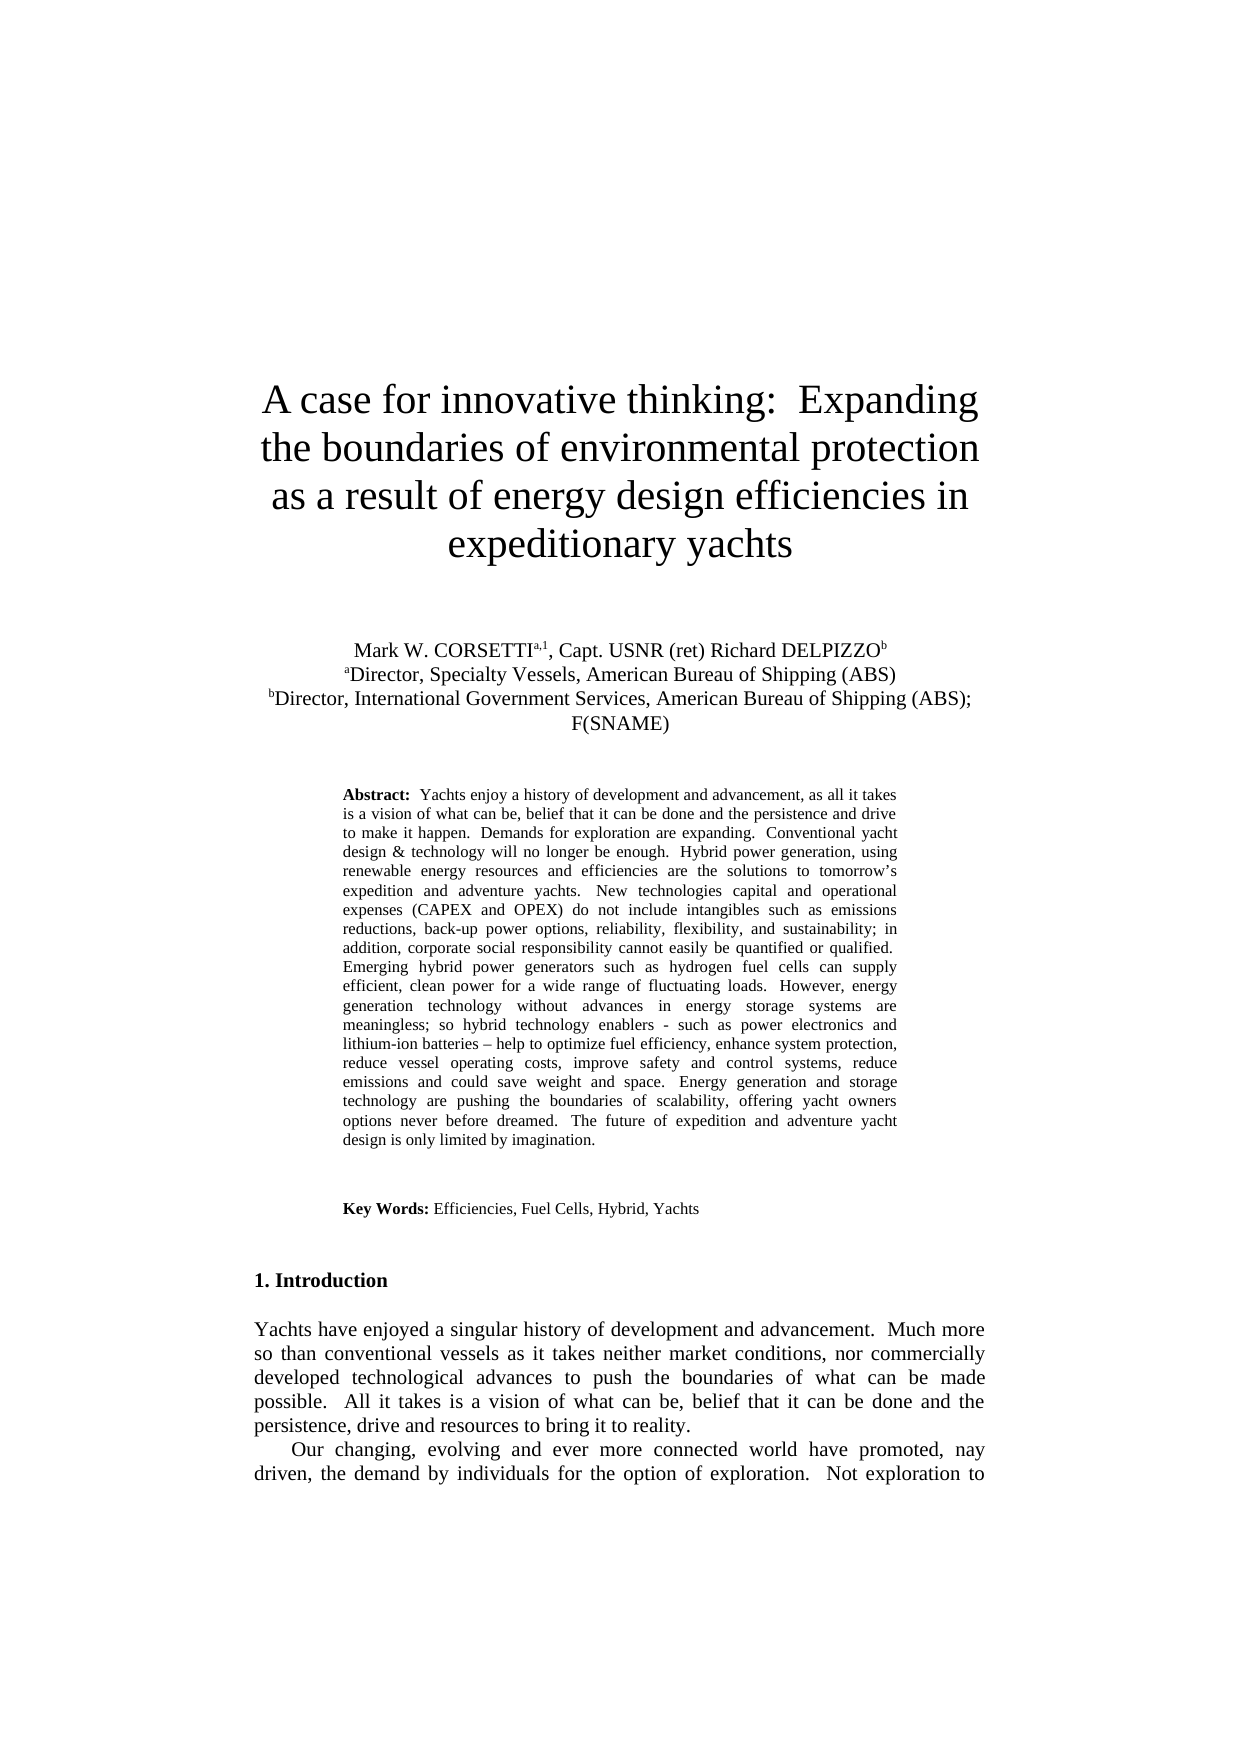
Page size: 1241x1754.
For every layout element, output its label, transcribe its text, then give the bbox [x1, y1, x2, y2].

text bDirector, International Government Services, American Bureau of Shipping (ABS); F(SNAME) [254, 686, 986, 734]
text Mark W. CORSETTIa,1, Capt. USNR (ret) Richard DELPIZZOb [254, 638, 986, 662]
title A case for innovative thinking: Expanding the boundaries of environmental protection as a result of energy design efficiencies in expeditionary yachts [254, 375, 986, 567]
text Key Words: Efficiencies, Fuel Cells, Hybrid, Yachts [343, 1199, 898, 1218]
subtitle Introduction [254, 1268, 986, 1292]
text aDirector, Specialty Vessels, American Bureau of Shipping (ABS) [254, 662, 986, 686]
text Yachts have enjoyed a singular history of development and advancement. Much more so than conventional vessels as it takes neither market conditions, nor commercially developed technological advances to push the boundaries of what can be made possible. All it takes is a vision of what can be, belief that it can be done and the persistence, drive and resources to bring it to reality. [254, 1317, 986, 1437]
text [254, 1437, 986, 1485]
text Abstract: Yachts enjoy a history of development and advancement, as all it takes is a vision of what can be, belief that it can be done and the persistence and drive to make it happen. Demands for exploration are expanding. Conventional yacht design & technology will no longer be enough. Hybrid power generation, using renewable energy resources and efficiencies are the solutions to tomorrow’s expedition and adventure yachts. New technologies capital and operational expenses (CAPEX and OPEX) do not include intangibles such as emissions reductions, back-up power options, reliability, flexibility, and sustainability; in addition, corporate social responsibility cannot easily be quantified or qualified. Emerging hybrid power generators such as hydrogen fuel cells can supply efficient, clean power for a wide range of fluctuating loads. However, energy generation technology without advances in energy storage systems are meaningless; so hybrid technology enablers - such as power electronics and lithium-ion batteries – help to optimize fuel efficiency, enhance system protection, reduce vessel operating costs, improve safety and control systems, reduce emissions and could save weight and space. Energy generation and storage technology are pushing the boundaries of scalability, offering yacht owners options never before dreamed. The future of expedition and adventure yacht design is only limited by imagination. [343, 784, 898, 1149]
